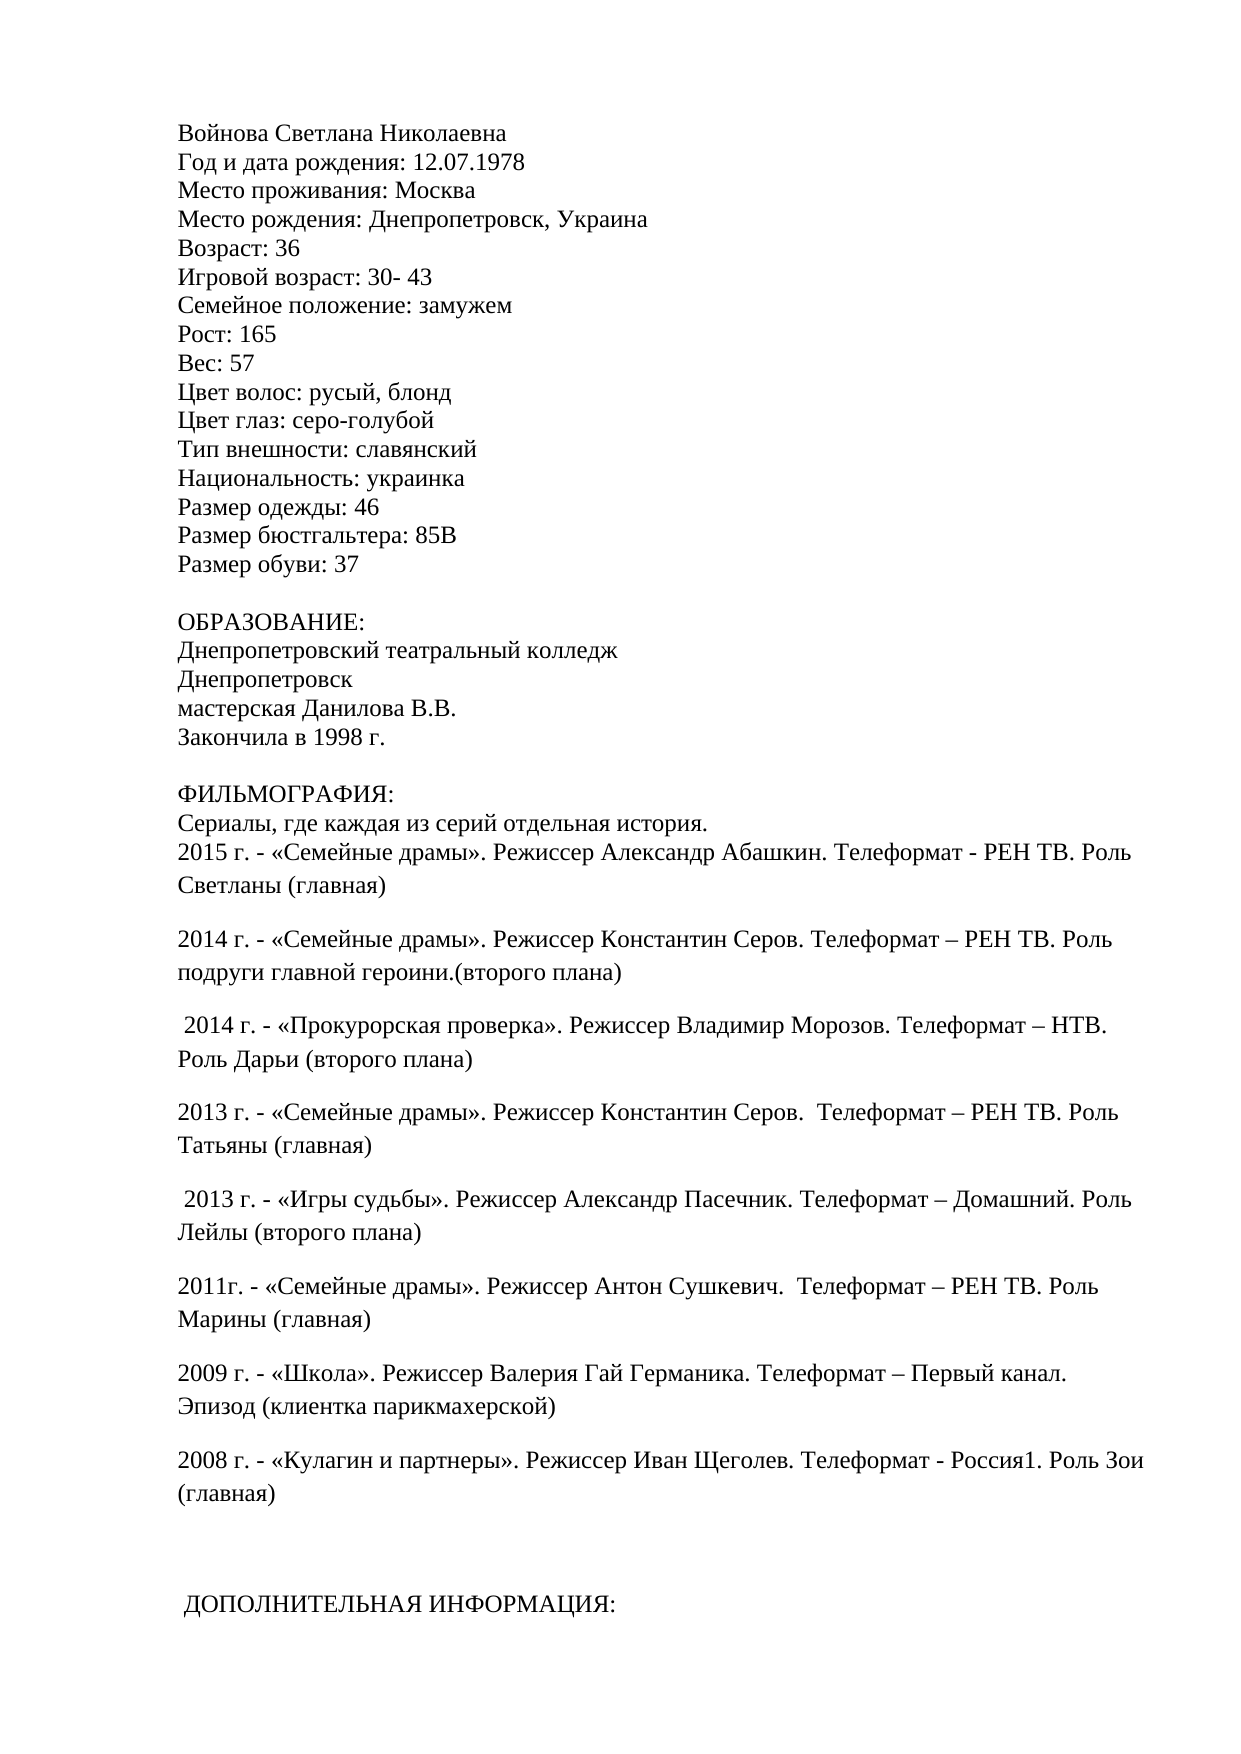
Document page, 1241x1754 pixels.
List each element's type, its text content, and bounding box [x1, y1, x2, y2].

text Размер бюстгальтера: 85В [177, 521, 1152, 549]
text 2014 г. - «Прокурорская проверка». Режиссер Владимир Морозов. Телеформат – НТВ. Роль Дарьи (второго плана) [177, 1011, 1152, 1072]
text 2011г. - «Семейные драмы». Режиссер Антон Сушкевич. Телеформат – РЕН ТВ. Роль Марины (главная) [177, 1271, 1152, 1333]
text Размер одежды: 46 [177, 492, 1152, 521]
text 2014 г. - «Семейные драмы». Режиссер Константин Серов. Телеформат – РЕН ТВ. Роль подруги главной героини.(второго плана) [177, 924, 1152, 986]
text Место проживания: Москва [177, 176, 1152, 204]
text Цвет глаз: серо-голубой [177, 406, 1152, 434]
text Сериалы, где каждая из серий отдельная история. [177, 808, 1152, 837]
text Место рождения: Днепропетровск, Украина [177, 204, 1152, 233]
text Размер обуви: 37 [177, 549, 1152, 578]
text ОБРАЗОВАНИЕ: [177, 607, 1152, 636]
text Возраст: 36 [177, 233, 1152, 262]
text Войнова Светлана Николаевна [177, 118, 1152, 147]
text 2015 г. - «Семейные драмы». Режиссер Александр Абашкин. Телеформат - РЕН ТВ. Роль Светланы (главная) [177, 837, 1152, 899]
text 2009 г. - «Школа». Режиссер Валерия Гай Германика. Телеформат – Первый канал. Эпизод (клиентка парикмахерской) [177, 1358, 1152, 1420]
text ФИЛЬМОГРАФИЯ: [177, 779, 1152, 808]
text ДОПОЛНИТЕЛЬНАЯ ИНФОРМАЦИЯ: [177, 1589, 1152, 1618]
text Днепропетровский театральный колледж [177, 636, 1152, 664]
text Национальность: украинка [177, 463, 1152, 492]
text 2013 г. - «Игры судьбы». Режиссер Александр Пасечник. Телеформат – Домашний. Роль Лейлы (второго плана) [177, 1184, 1152, 1246]
text Вес: 57 [177, 348, 1152, 377]
text 2008 г. - «Кулагин и партнеры». Режиссер Иван Щеголев. Телеформат - Россия1. Роль Зои (главная) [177, 1445, 1152, 1507]
text Игровой возраст: 30- 43 [177, 262, 1152, 291]
text мастерская Данилова В.В. [177, 693, 1152, 722]
text Год и дата рождения: 12.07.1978 [177, 147, 1152, 176]
text Днепропетровск [177, 664, 1152, 693]
text 2013 г. - «Семейные драмы». Режиссер Константин Серов. Телеформат – РЕН ТВ. Роль Татьяны (главная) [177, 1097, 1152, 1159]
text Тип внешности: славянский [177, 434, 1152, 463]
text Рост: 165 [177, 319, 1152, 348]
text Закончила в 1998 г. [177, 722, 1152, 751]
text Цвет волос: русый, блонд [177, 377, 1152, 406]
text Семейное положение: замужем [177, 291, 1152, 319]
